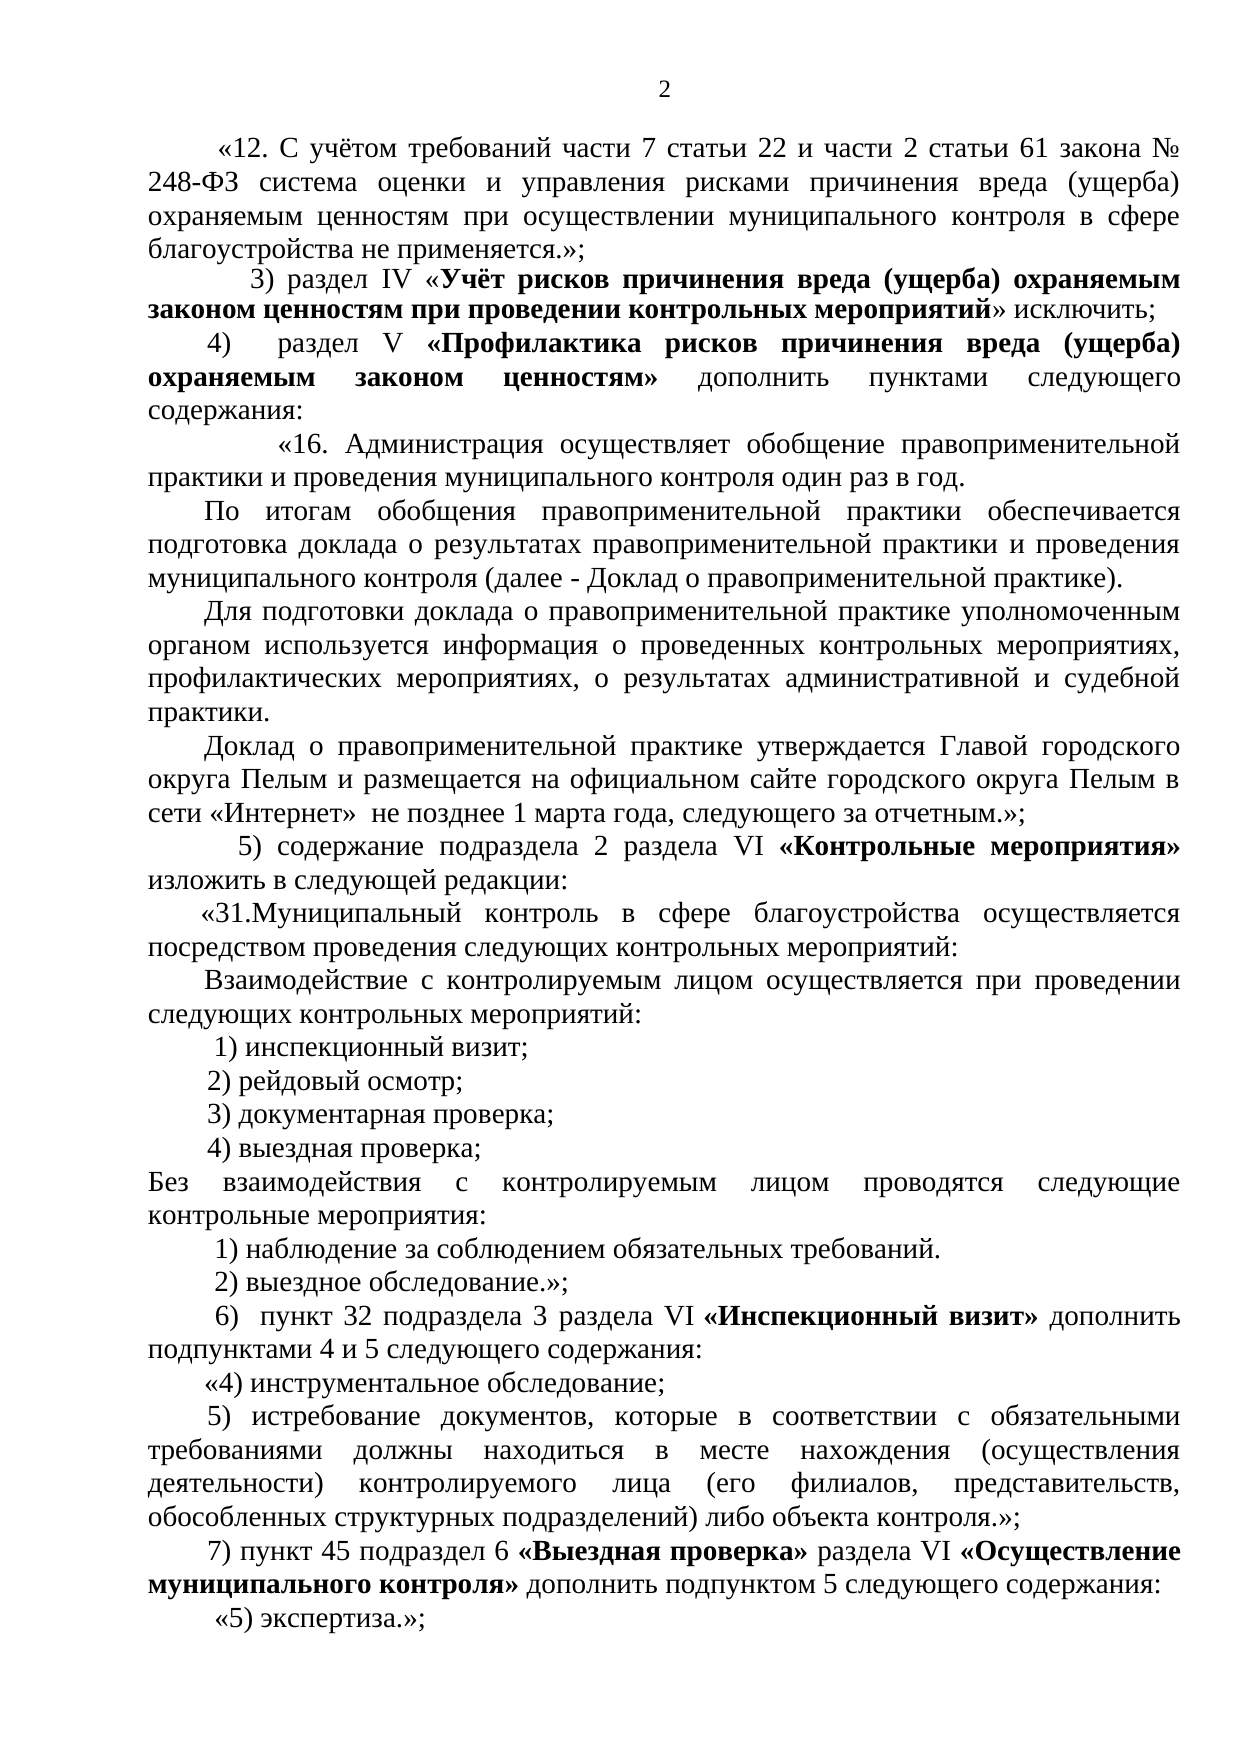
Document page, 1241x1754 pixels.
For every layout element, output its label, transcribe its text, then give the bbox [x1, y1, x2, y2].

title «31.Муниципальный контроль в сфере благоустройства осуществляется посредством проведения следующих контрольных мероприятий: [148, 895, 1181, 962]
text Доклад о правоприменительной практике утверждается Главой городского округа Пелым и размещается на официальном сайте городского округа Пелым в сети «Интернет» не позднее 1 марта года, следующего за отчетным.»; [148, 728, 1181, 828]
title 4) выездная проверка; [177, 1130, 1181, 1164]
text 3) раздел IV «Учёт рисков причинения вреда (ущерба) охраняемым законом ценностям при проведении контрольных мероприятий» исключить; [148, 265, 1181, 325]
text Без взаимодействия с контролируемым лицом проводятся следующие контрольные мероприятия: [148, 1164, 1181, 1231]
title «12. С учётом требований части 7 статьи 22 и части 2 статьи 61 закона № 248-ФЗ система оценки и управления рисками причинения вреда (ущерба) охраняемым ценностям при осуществлении муниципального контроля в сфере благоустройства не применяется.»; [148, 131, 1181, 265]
title 5) содержание подраздела 2 раздела VI «Контрольные мероприятия» изложить в следующей редакции: [148, 828, 1181, 895]
title 2) рейдовый осмотр; [177, 1063, 1181, 1097]
text 2) выездное обследование.»; [148, 1264, 1181, 1298]
text «5) экспертиза.»; [148, 1600, 1181, 1633]
text Для подготовки доклада о правоприменительной практике уполномоченным органом используется информация о проведенных контрольных мероприятиях, профилактических мероприятиях, о результатах административной и судебной практики. [148, 593, 1181, 728]
text 4) раздел V «Профилактика рисков причинения вреда (ущерба) охраняемым законом ценностям» дополнить пунктами следующего содержания: [148, 325, 1181, 426]
title 7) пункт 45 подраздел 6 «Выездная проверка» раздела VI «Осуществление муниципального контроля» дополнить подпунктом 5 следующего содержания: [148, 1533, 1181, 1600]
text «16. Администрация осуществляет обобщение правоприменительной практики и проведения муниципального контроля один раз в год. [148, 426, 1181, 493]
text 6) пункт 32 подраздела 3 раздела VI «Инспекционный визит» дополнить подпунктами 4 и 5 следующего содержания: [148, 1298, 1181, 1365]
text 5) истребование документов, которые в соответствии с обязательными требованиями должны находиться в месте нахождения (осуществления деятельности) контролируемого лица (его филиалов, представительств, обособленных структурных подразделений) либо объекта контроля.»; [148, 1398, 1181, 1533]
text «4) инструментальное обследование; [148, 1365, 1181, 1398]
title 1) инспекционный визит; [148, 1029, 1181, 1063]
text 1) наблюдение за соблюдением обязательных требований. [148, 1231, 1181, 1264]
text По итогам обобщения правоприменительной практики обеспечивается подготовка доклада о результатах правоприменительной практики и проведения муниципального контроля (далее - Доклад о правоприменительной практике). [148, 493, 1181, 593]
text Взаимодействие с контролируемым лицом осуществляется при проведении следующих контрольных мероприятий: [148, 962, 1181, 1029]
title 3) документарная проверка; [177, 1097, 1181, 1130]
